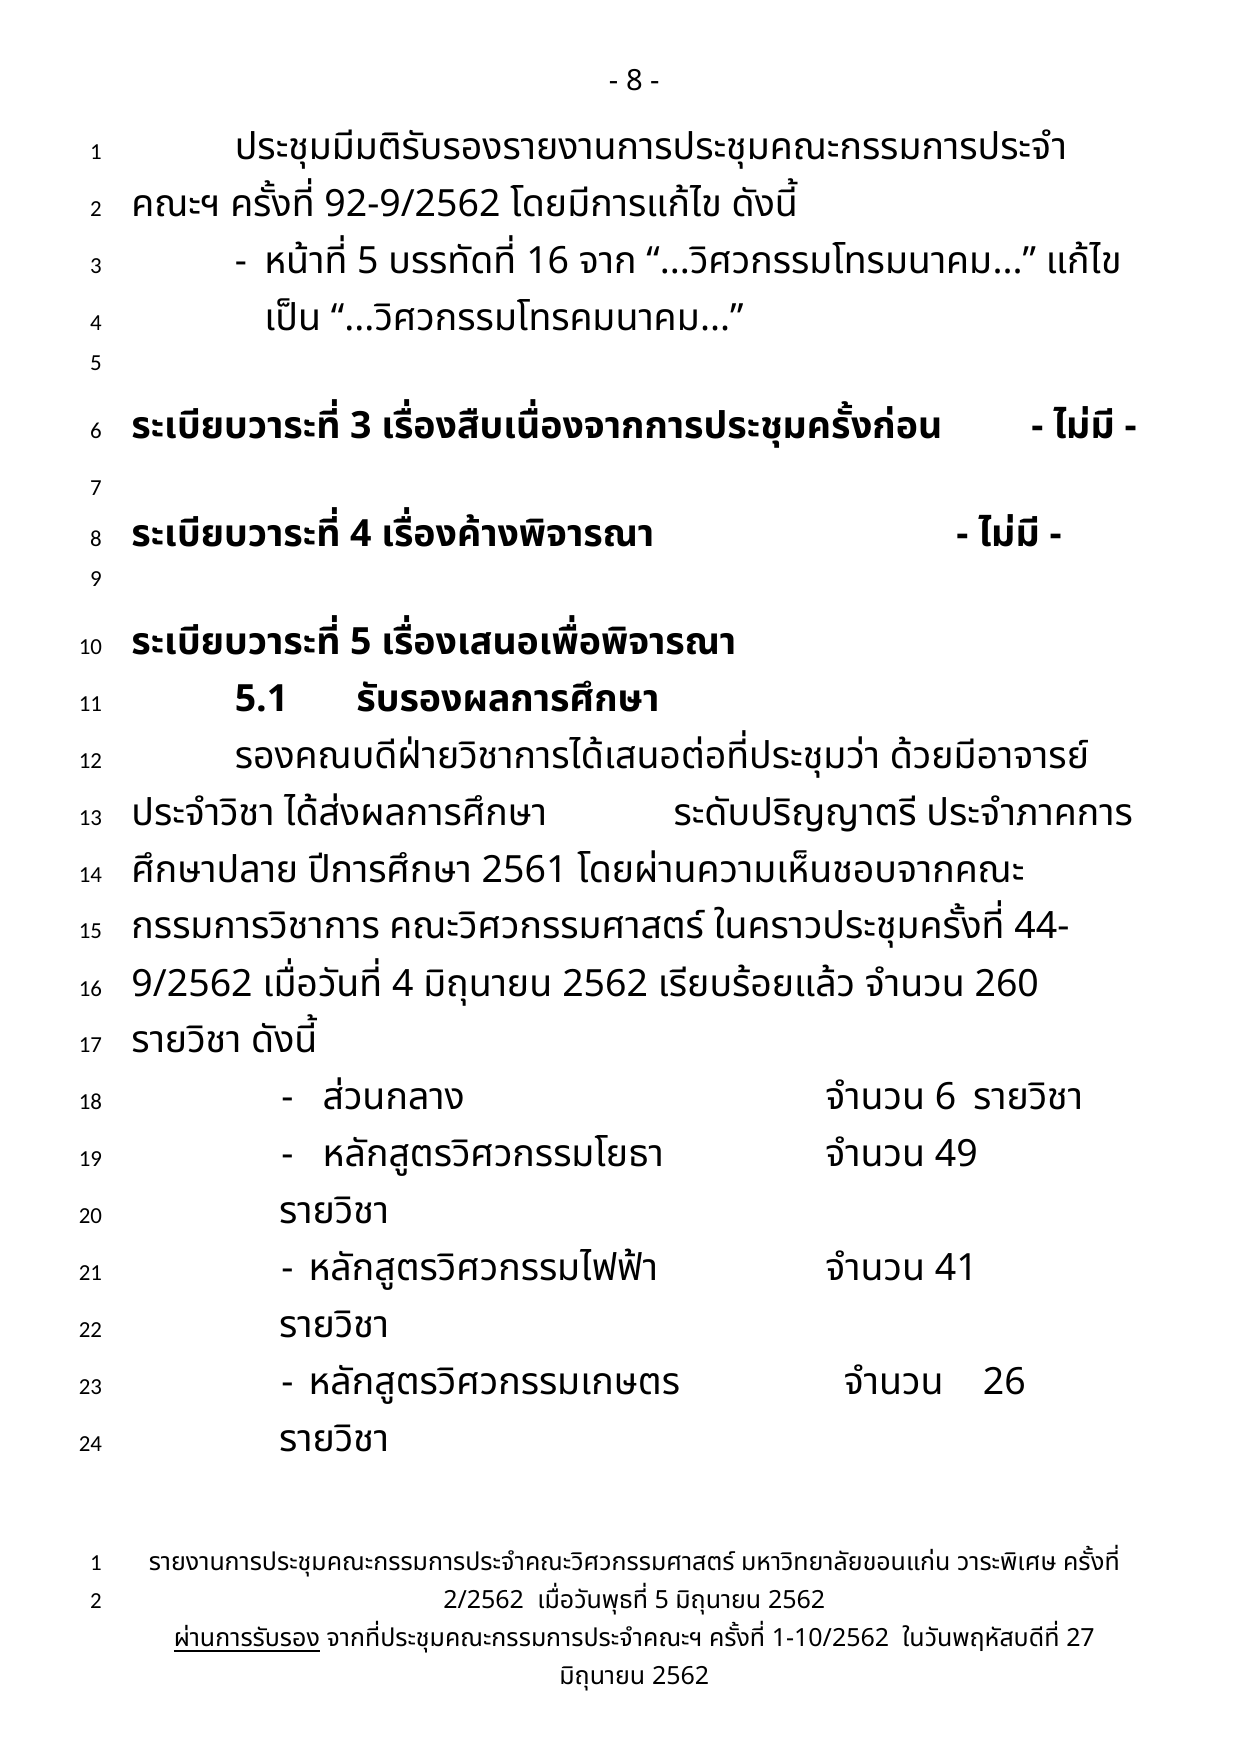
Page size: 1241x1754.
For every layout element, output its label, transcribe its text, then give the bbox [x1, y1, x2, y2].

text - หลักสูตรวิศวกรรมโยธา จำนวน 49 รายวิชา [206, 1126, 1137, 1240]
text รองคณบดีฝ่ายวิชาการได้เสนอต่อที่ประชุมว่า ด้วยมีอาจารย์ประจำวิชา ได้ส่งผลการศึกษา ระดับปริญญาตรี ประจำภาคการศึกษาปลาย ปีการศึกษา 2561 โดยผ่านความเห็นชอบจากคณะกรรมการวิชาการ คณะวิศวกรรมศาสตร์ ในคราวประชุมครั้งที่ 44-9/2562 เมื่อวันที่ 4 มิถุนายน 2562 เรียบร้อยแล้ว จำนวน 260 รายวิชา ดังนี้ [131, 728, 1137, 1069]
text 5.1 รับรองผลการศึกษา [234, 672, 1137, 728]
text ระเบียบวาระที่ 3 เรื่องสืบเนื่องจากการประชุมครั้งก่อน - ไม่มี - [131, 398, 1137, 456]
text ระเบียบวาระที่ 4 เรื่องค้างพิจารณา - ไม่มี - [131, 507, 1137, 563]
text - หน้าที่ 5 บรรทัดที่ 16 จาก “...วิศวกรรมโทรมนาคม...” แก้ไขเป็น “...วิศวกรรมโทรคมนาคม...” [234, 233, 1137, 347]
text ประชุมมีมติรับรองรายงานการประชุมคณะกรรมการประจำคณะฯ ครั้งที่ 92-9/2562 โดยมีการแก้ไข ดังนี้ [131, 120, 1137, 233]
text - หลักสูตรวิศวกรรมไฟฟ้า จำนวน 41 รายวิชา [206, 1240, 1137, 1354]
text - ส่วนกลาง จำนวน 6 รายวิชา [206, 1069, 1137, 1126]
text ระเบียบวาระที่ 5 เรื่องเสนอเพื่อพิจารณา [131, 614, 1137, 672]
text - หลักสูตรวิศวกรรมเกษตร จำนวน 26 รายวิชา [206, 1354, 1137, 1468]
